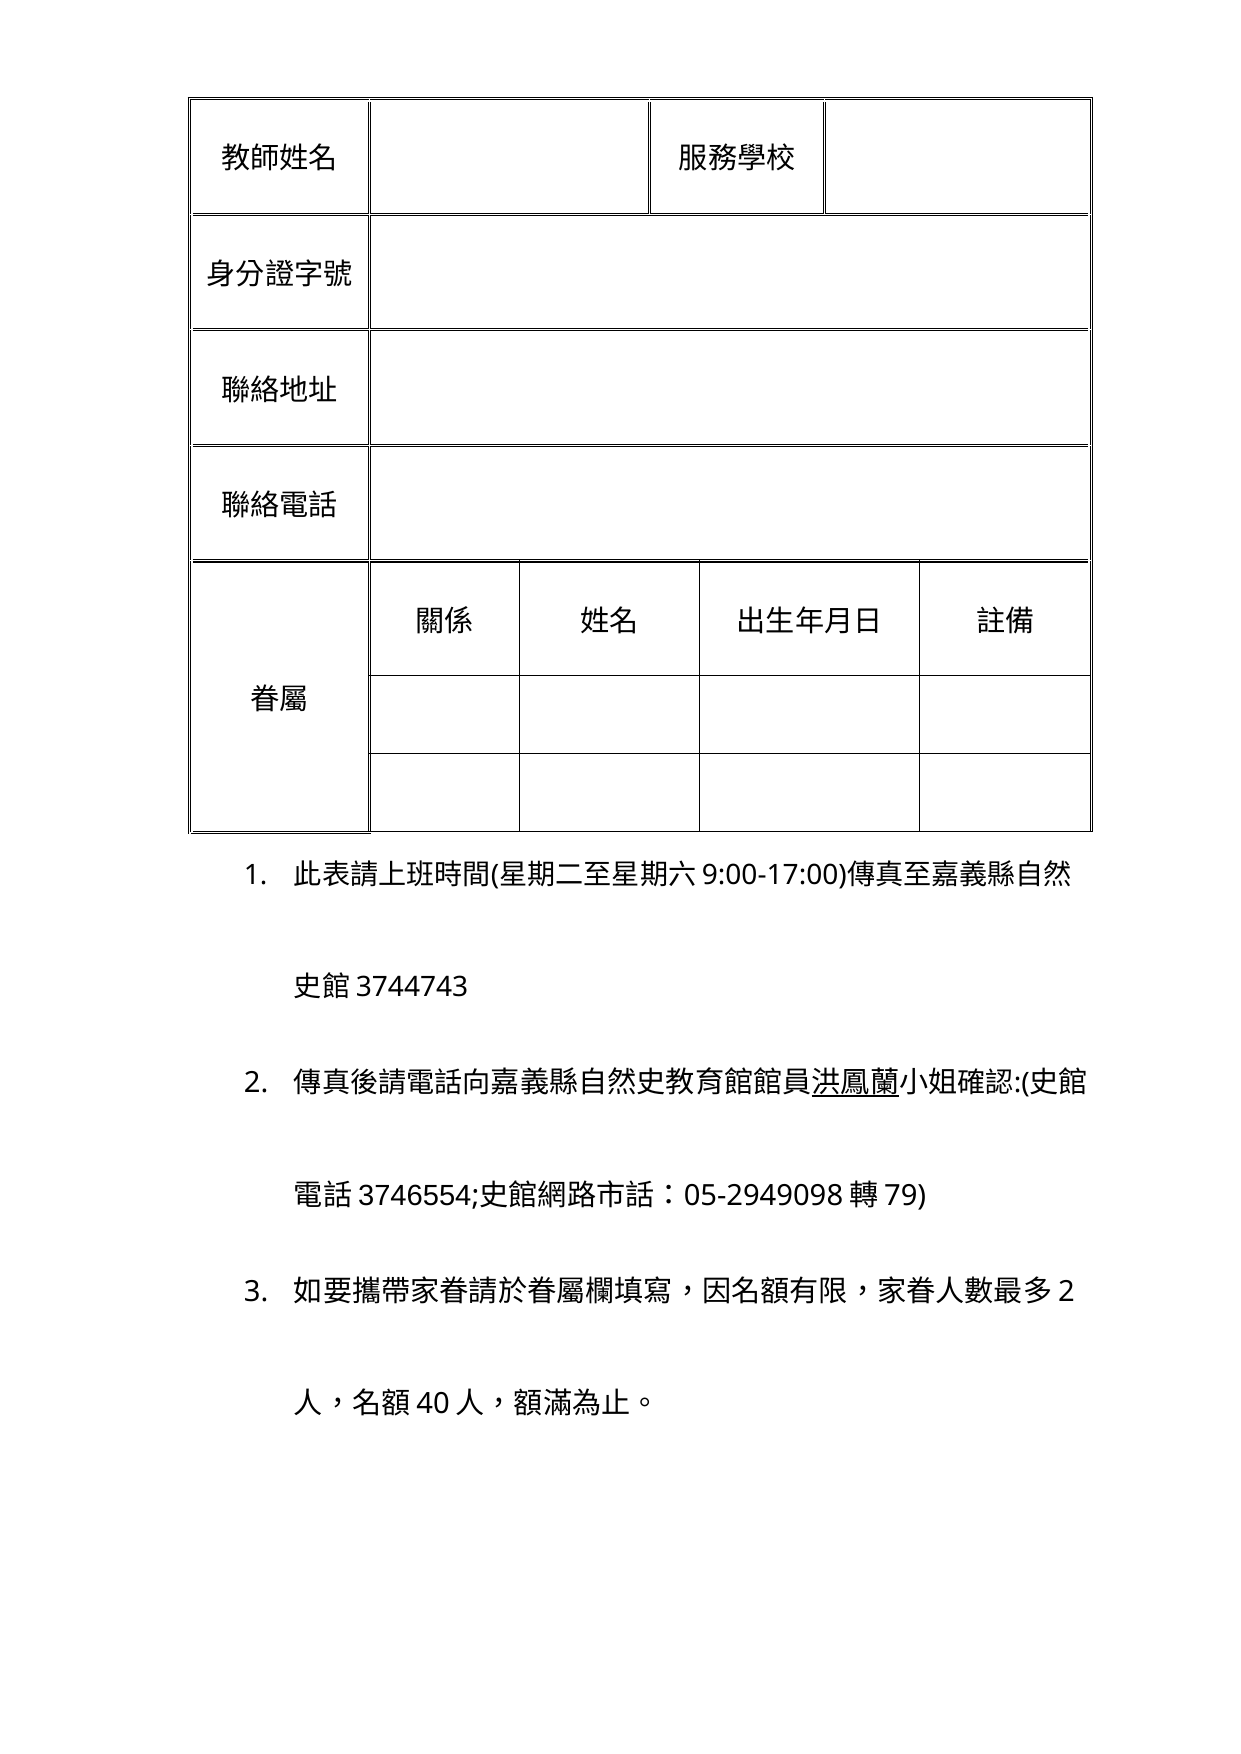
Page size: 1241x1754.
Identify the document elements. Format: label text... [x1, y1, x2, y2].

table_cell 身分證字號 [191, 213, 368, 328]
table_header [825, 100, 1090, 212]
table_header 教師姓名 [191, 98, 370, 212]
table_cell [370, 328, 1091, 444]
table_cell 姓名 [520, 563, 699, 675]
table_cell 眷屬 [189, 559, 370, 831]
table_cell [371, 754, 519, 831]
table_header 服務學校 [649, 98, 825, 212]
table_cell [371, 213, 1090, 328]
table_cell 關係 [371, 563, 519, 675]
table_cell 聯絡電話 [191, 444, 368, 559]
table_cell [520, 754, 699, 831]
table_cell [920, 754, 1090, 831]
table_cell [371, 676, 519, 753]
list 如要攜帶家眷請於眷屬欄填寫，因名額有限，家眷人數最多2人，名額40人，額滿為止。 [244, 1251, 1093, 1438]
table_cell [700, 754, 919, 831]
table_cell [520, 676, 699, 753]
table_header [370, 100, 649, 212]
table_cell 聯絡地址 [189, 328, 370, 444]
list 此表請上班時間(星期二至星期六9:00-17:00)傳真至嘉義縣自然史館3744743 [244, 834, 1093, 1022]
table_cell [700, 676, 919, 753]
table_cell [920, 676, 1090, 753]
table_cell [371, 444, 1090, 559]
table_cell 註備 [920, 559, 1091, 675]
list 傳真後請電話向嘉義縣自然史教育館館員洪鳳蘭小姐確認:(史館電話3746554;史館網路市話：05-2949098轉79) [244, 1042, 1093, 1230]
table_cell 出生年月日 [700, 563, 919, 675]
